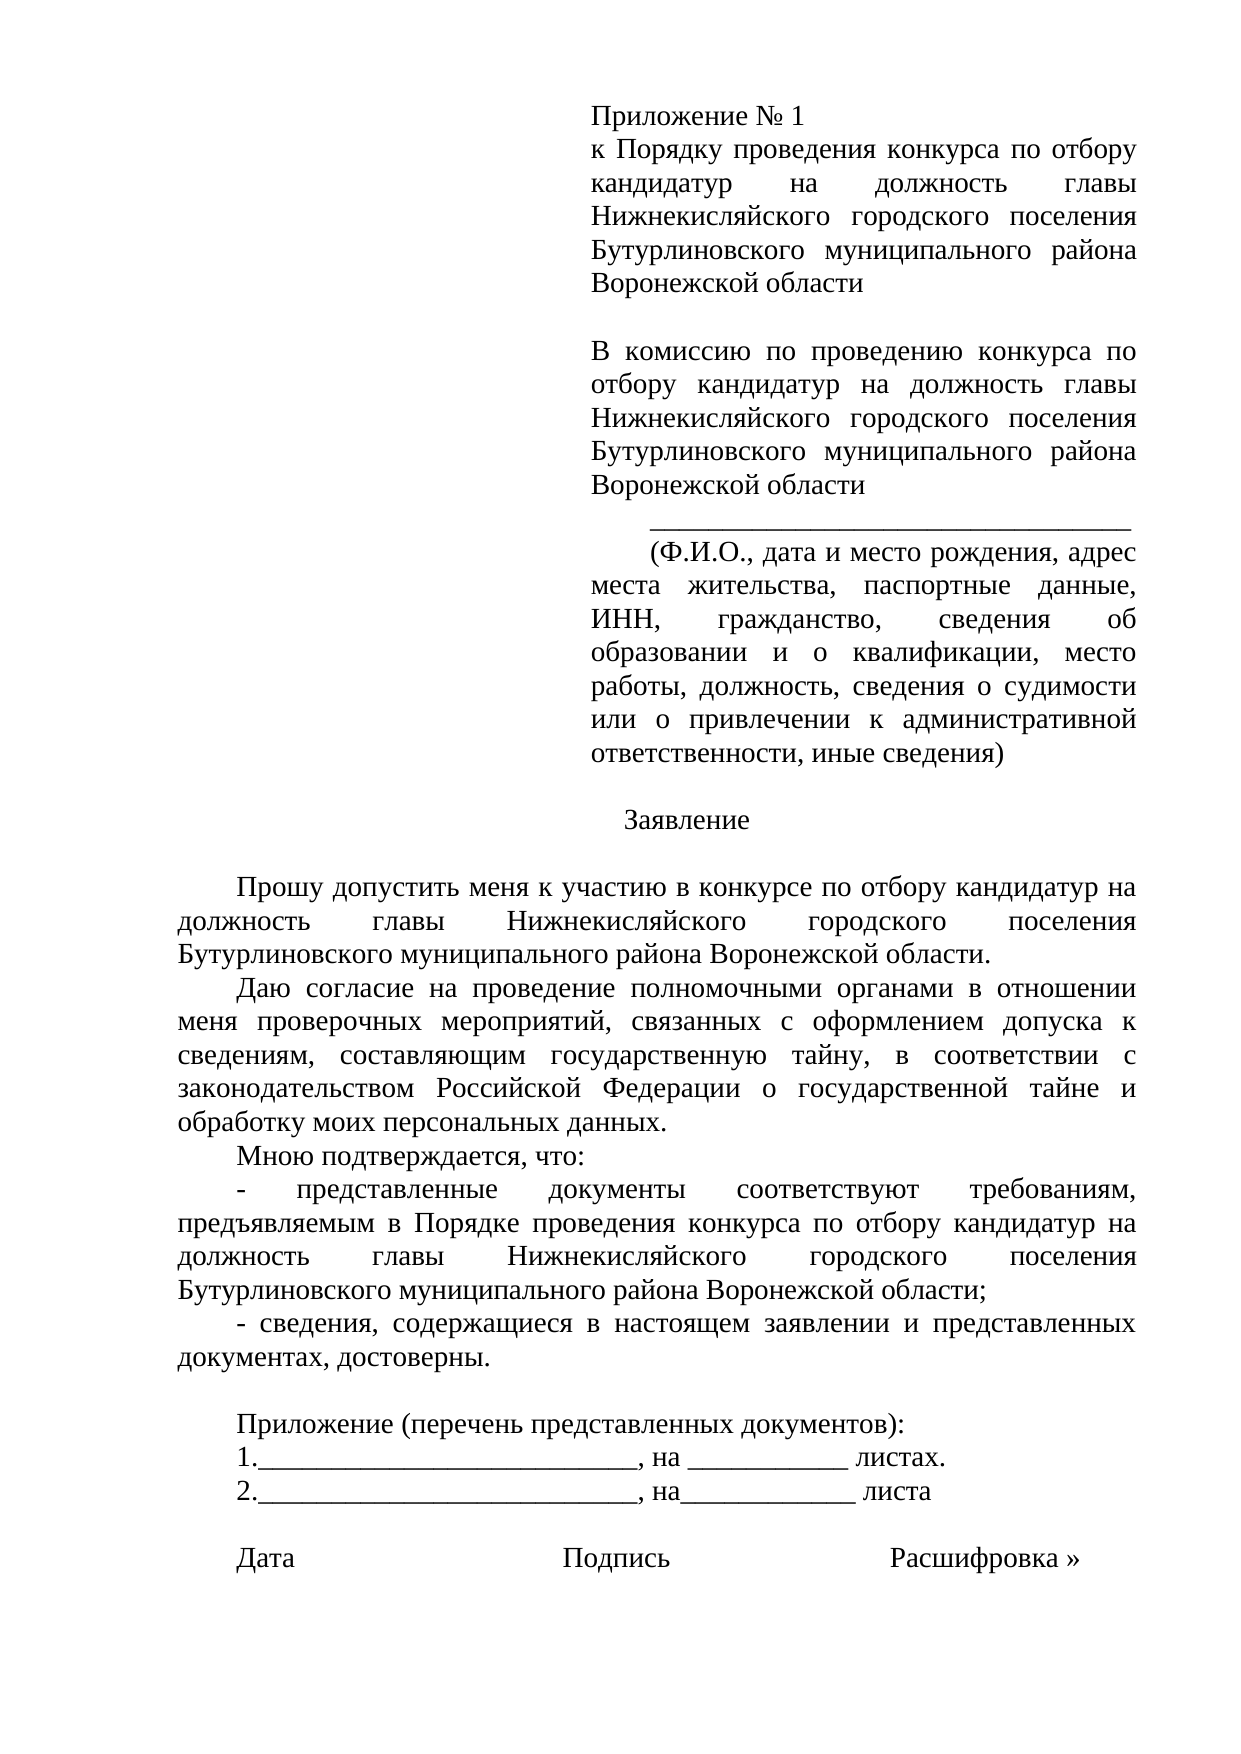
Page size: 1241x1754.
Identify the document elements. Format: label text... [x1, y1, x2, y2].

text Заявление [177, 802, 1137, 836]
table_header Расшифровка » [819, 1540, 1148, 1574]
table_header Подпись [492, 1540, 819, 1574]
text Приложение (перечень представленных документов): [177, 1406, 1137, 1439]
text - сведения, содержащиеся в настоящем заявлении и представленных документах, достоверны. [177, 1305, 1137, 1372]
table_header Дата [166, 1540, 492, 1574]
text _________________________________ [591, 500, 1137, 534]
text Даю согласие на проведение полномочными органами в отношении меня проверочных мероприятий, связанных с оформлением допуска к сведениям, составляющим государственную тайну, в соответствии с законодательством Российской Федерации о государственной тайне и обработку моих персональных данных. [177, 970, 1137, 1138]
text 1.__________________________, на ___________ листах. [177, 1439, 1137, 1473]
text к Порядку проведения конкурса по отбору кандидатур на должность главы Нижнекисляйского городского поселения Бутурлиновского муниципального района Воронежской области [591, 131, 1137, 299]
text (Ф.И.О., дата и место рождения, адрес места жительства, паспортные данные, ИНН, гражданство, сведения об образовании и о квалификации, место работы, должность, сведения о судимости или о привлечении к административной ответственности, иные сведения) [591, 534, 1137, 769]
text Приложение № 1 [591, 98, 1137, 131]
text 2.__________________________, на____________ листа [177, 1473, 1137, 1507]
text Мною подтверждается, что: [177, 1138, 1137, 1171]
text Прошу допустить меня к участию в конкурсе по отбору кандидатур на должность главы Нижнекисляйского городского поселения Бутурлиновского муниципального района Воронежской области. [177, 869, 1137, 970]
text В комиссию по проведению конкурса по отбору кандидатур на должность главы Нижнекисляйского городского поселения Бутурлиновского муниципального района Воронежской области [591, 333, 1137, 500]
text - представленные документы соответствуют требованиям, предъявляемым в Порядке проведения конкурса по отбору кандидатур на должность главы Нижнекисляйского городского поселения Бутурлиновского муниципального района Воронежской области; [177, 1171, 1137, 1305]
